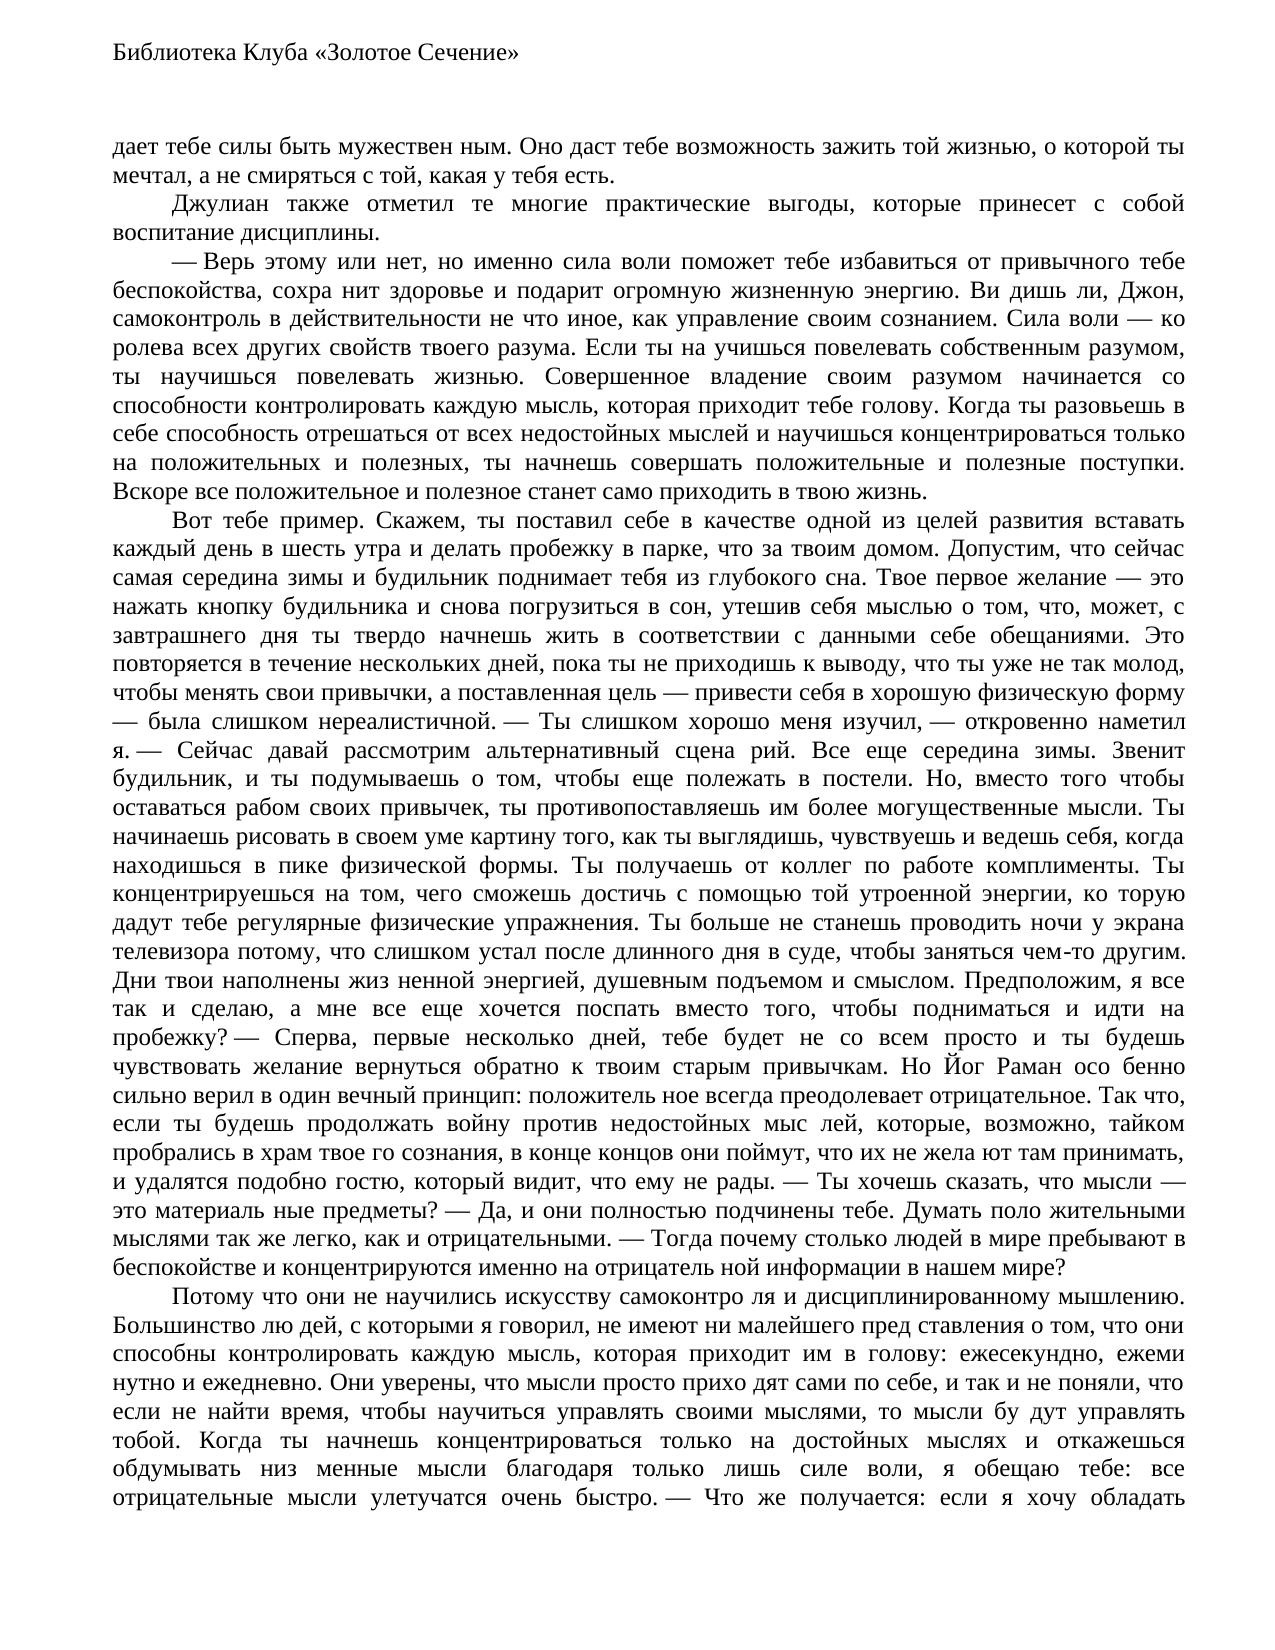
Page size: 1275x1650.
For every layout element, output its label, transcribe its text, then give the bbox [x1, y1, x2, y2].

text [112, 131, 1186, 188]
text Джулиан также отметил те многие практические выгоды, которые принесет с собой воспитание дисциплины. [112, 188, 1186, 246]
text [112, 1281, 1186, 1511]
text Вот тебе пример. Скажем, ты поставил себе в качестве одной из целей развития вставать каждый день в шесть утра и делать пробежку в парке, что за твоим домом. Допустим, что сейчас самая середина зимы и будильник поднимает тебя из глубокого сна. Твое первое желание — это нажать кнопку будильника и снова погрузиться в сон, утешив себя мыслью о том, что, может, с завтрашнего дня ты твердо начнешь жить в соответствии с данными себе обещаниями. Это повторяется в течение нескольких дней, пока ты не приходишь к выводу, что ты уже не так молод, чтобы менять свои привычки, а поставленная цель — привести себя в хорошую физическую форму — была слишком нереалистичной. — Ты слишком хорошо меня изучил, — откровенно наметил я. — Сейчас давай рассмотрим альтернативный сцена рий. Все еще середина зимы. Звенит будильник, и ты подумываешь о том, чтобы еще полежать в постели. Но, вместо того чтобы оставаться рабом своих привычек, ты противопоставляешь им более могущественные мысли. Ты начинаешь рисовать в своем уме картину того, как ты выглядишь, чувствуешь и ведешь себя, когда находишься в пике физической формы. Ты получаешь от коллег по работе комплименты. Ты концентрируешься на том, чего сможешь достичь с помощью той утроенной энергии, ко торую дадут тебе регулярные физические упражнения. Ты больше не станешь проводить ночи у экрана телевизора потому, что слишком устал после длинного дня в суде, чтобы заняться чем-то другим. Дни твои наполнены жиз ненной энергией, душевным подъемом и смыслом. Предположим, я все так и сделаю, а мне все еще хочется поспать вместо того, чтобы подниматься и идти на пробежку? — Сперва, первые несколько дней, тебе будет не со всем просто и ты будешь чувствовать желание вернуться обратно к твоим старым привычкам. Но Йог Раман осо бенно сильно верил в один вечный принцип: положитель ное всегда преодолевает отрицательное. Так что, если ты будешь продолжать войну против недостойных мыс лей, которые, возможно, тайком пробрались в храм твое го сознания, в конце концов они поймут, что их не жела ют там принимать, и удалятся подобно гостю, который видит, что ему не рады. — Ты хочешь сказать, что мысли — это материаль ные предметы? — Да, и они полностью подчинены тебе. Думать поло жительными мыслями так же легко, как и отрицательными. — Тогда почему столько людей в мире пребывают в беспокойстве и концентрируются именно на отрицатель ной информации в нашем мире? [112, 505, 1186, 1281]
text — Верь этому или нет, но именно сила воли поможет тебе избавиться от привычного тебе беспокойства, сохра нит здоровье и подарит огромную жизненную энергию. Ви дишь ли, Джон, самоконтроль в действительности не что иное, как управление своим сознанием. Сила воли — ко ролева всех других свойств твоего разума. Если ты на учишься повелевать собственным разумом, ты научишься повелевать жизнью. Совершенное владение своим разумом начинается со способности контролировать каждую мысль, которая приходит тебе голову. Когда ты разовьешь в себе способность отрешаться от всех недостойных мыслей и научишься концентрироваться только на положительных и полезных, ты начнешь совершать положительные и полезные поступки. Вскоре все положительное и полезное станет само приходить в твою жизнь. [112, 246, 1186, 505]
